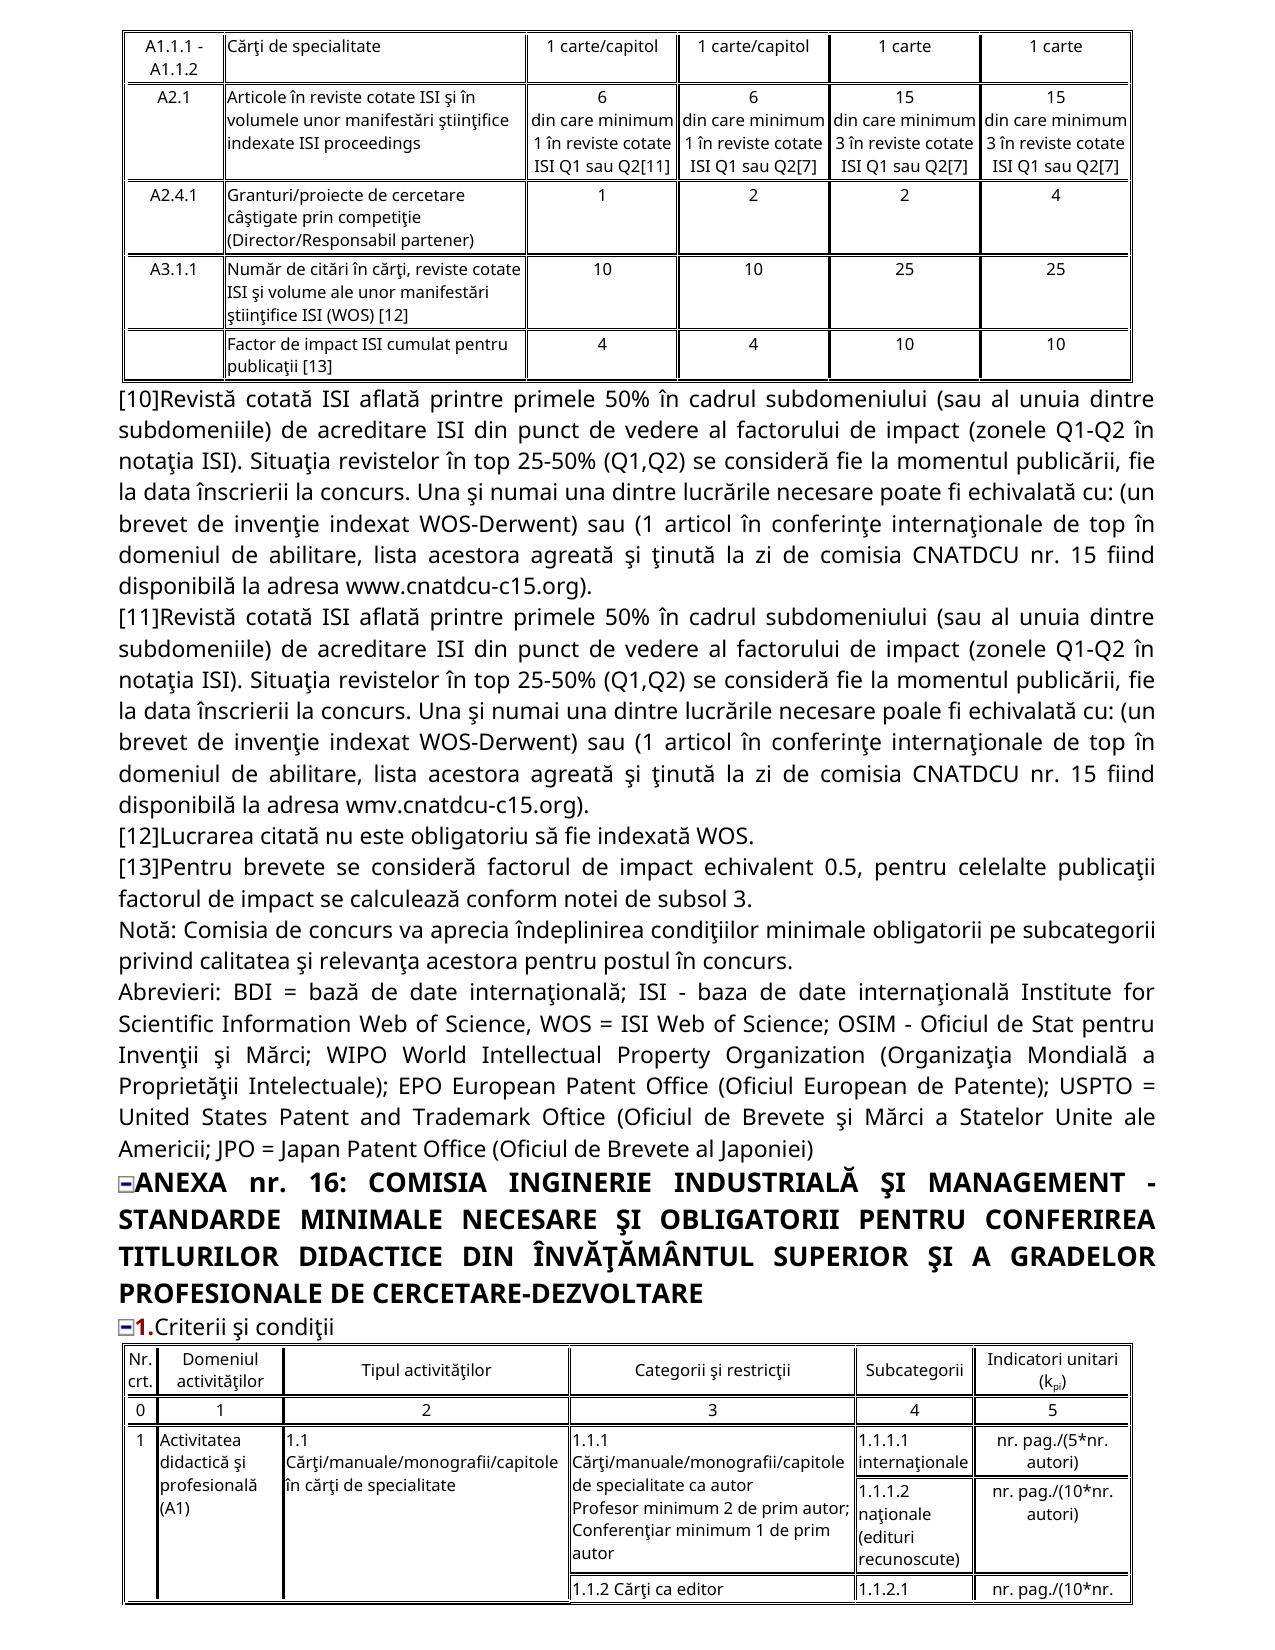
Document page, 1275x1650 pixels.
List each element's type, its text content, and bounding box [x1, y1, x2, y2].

picture [118, 1176, 135, 1193]
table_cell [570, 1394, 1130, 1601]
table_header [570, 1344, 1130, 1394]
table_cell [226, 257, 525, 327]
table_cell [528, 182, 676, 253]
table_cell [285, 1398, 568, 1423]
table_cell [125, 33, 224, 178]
text [13]Pentru brevete se consideră factorul de impact echivalent 0.5, pentru celelalte publicaţii factorul de impact se calculează conform notei de subsol 3. [118, 851, 1157, 914]
text Abrevieri: BDI = bază de date internaţională; ISI - baza de date internaţională Institute for Scientific Information Web of Science, WOS = ISI Web of Science; OSIM - Oficiul de Stat pentru Invenţii şi Mărci; WIPO World Intellectual Property Organization (Organizaţia Mondială a Proprietăţii Intelectuale); EPO European Patent Office (Oficiul European de Patente); USPTO = United States Patent and Trademark Oftice (Oficiul de Brevete şi Mărci a Statelor Unite ale Americii; JPO = Japan Patent Office (Oficiul de Brevete al Japoniei) [118, 976, 1157, 1164]
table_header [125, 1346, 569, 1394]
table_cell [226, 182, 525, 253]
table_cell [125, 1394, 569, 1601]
text [11]Revistă cotată ISI aflată printre primele 50% în cadrul subdomeniului (sau al unuia dintre subdomeniile) de acreditare ISI din punct de vedere al factorului de impact (zonele Q1-Q2 în notaţia ISI). Situaţia revistelor în top 25-50% (Q1,Q2) se consideră fie la momentul publicării, fie la data înscrierii la concurs. Una şi numai una dintre lucrările necesare poale fi echivalată cu: (un brevet de invenţie indexat WOS-Derwent) sau (1 articol în conferinţe internaţionale de top în domeniul de abilitare, lista acestora agreată şi ţinută la zi de comisia CNATDCU nr. 15 fiind disponibilă la adresa wmv.cnatdcu-c15.org). [118, 601, 1157, 820]
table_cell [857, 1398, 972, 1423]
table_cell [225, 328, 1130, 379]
text ANEXA nr. 16: COMISIA INGINERIE INDUSTRIALĂ ŞI MANAGEMENT - STANDARDE MINIMALE NECESARE ŞI OBLIGATORII PENTRU CONFERIREA TITLURILOR DIDACTICE DIN ÎNVĂŢĂMÂNTUL SUPERIOR ŞI A GRADELOR PROFESIONALE DE CERCETARE-DEZVOLTARE [118, 1164, 1157, 1311]
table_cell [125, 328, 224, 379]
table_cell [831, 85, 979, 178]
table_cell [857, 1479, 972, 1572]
text [10]Revistă cotată ISI aflată printre primele 50% în cadrul subdomeniului (sau al unuia dintre subdomeniile) de acreditare ISI din punct de vedere al factorului de impact (zonele Q1-Q2 în notaţia ISI). Situaţia revistelor în top 25-50% (Q1,Q2) se consideră fie la momentul publicării, fie la data înscrierii la concurs. Una şi numai una dintre lucrările necesare poate fi echivalată cu: (un brevet de invenţie indexat WOS-Derwent) sau (1 articol în conferinţe internaţionale de top în domeniul de abilitare, lista acestora agreată şi ţinută la zi de comisia CNATDCU nr. 15 fiind disponibilă la adresa www.cnatdcu-c15.org). [118, 382, 1157, 601]
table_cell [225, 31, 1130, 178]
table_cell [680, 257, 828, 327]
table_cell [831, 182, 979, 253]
text 1.Criterii şi condiţii [118, 1311, 1157, 1342]
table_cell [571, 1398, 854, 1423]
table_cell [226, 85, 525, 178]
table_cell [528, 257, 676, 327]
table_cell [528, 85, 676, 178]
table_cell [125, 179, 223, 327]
text Notă: Comisia de concurs va aprecia îndeplinirea condiţiilor minimale obligatorii pe subcategorii privind calitatea şi relevanţa acestora pentru postul în concurs. [118, 914, 1157, 976]
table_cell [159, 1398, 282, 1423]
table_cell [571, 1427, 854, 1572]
picture [118, 1319, 135, 1336]
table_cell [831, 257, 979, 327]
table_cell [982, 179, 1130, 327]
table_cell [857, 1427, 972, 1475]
text [12]Lucrarea citată nu este obligatoriu să fie indexată WOS. [118, 820, 1157, 851]
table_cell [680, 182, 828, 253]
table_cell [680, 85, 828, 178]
